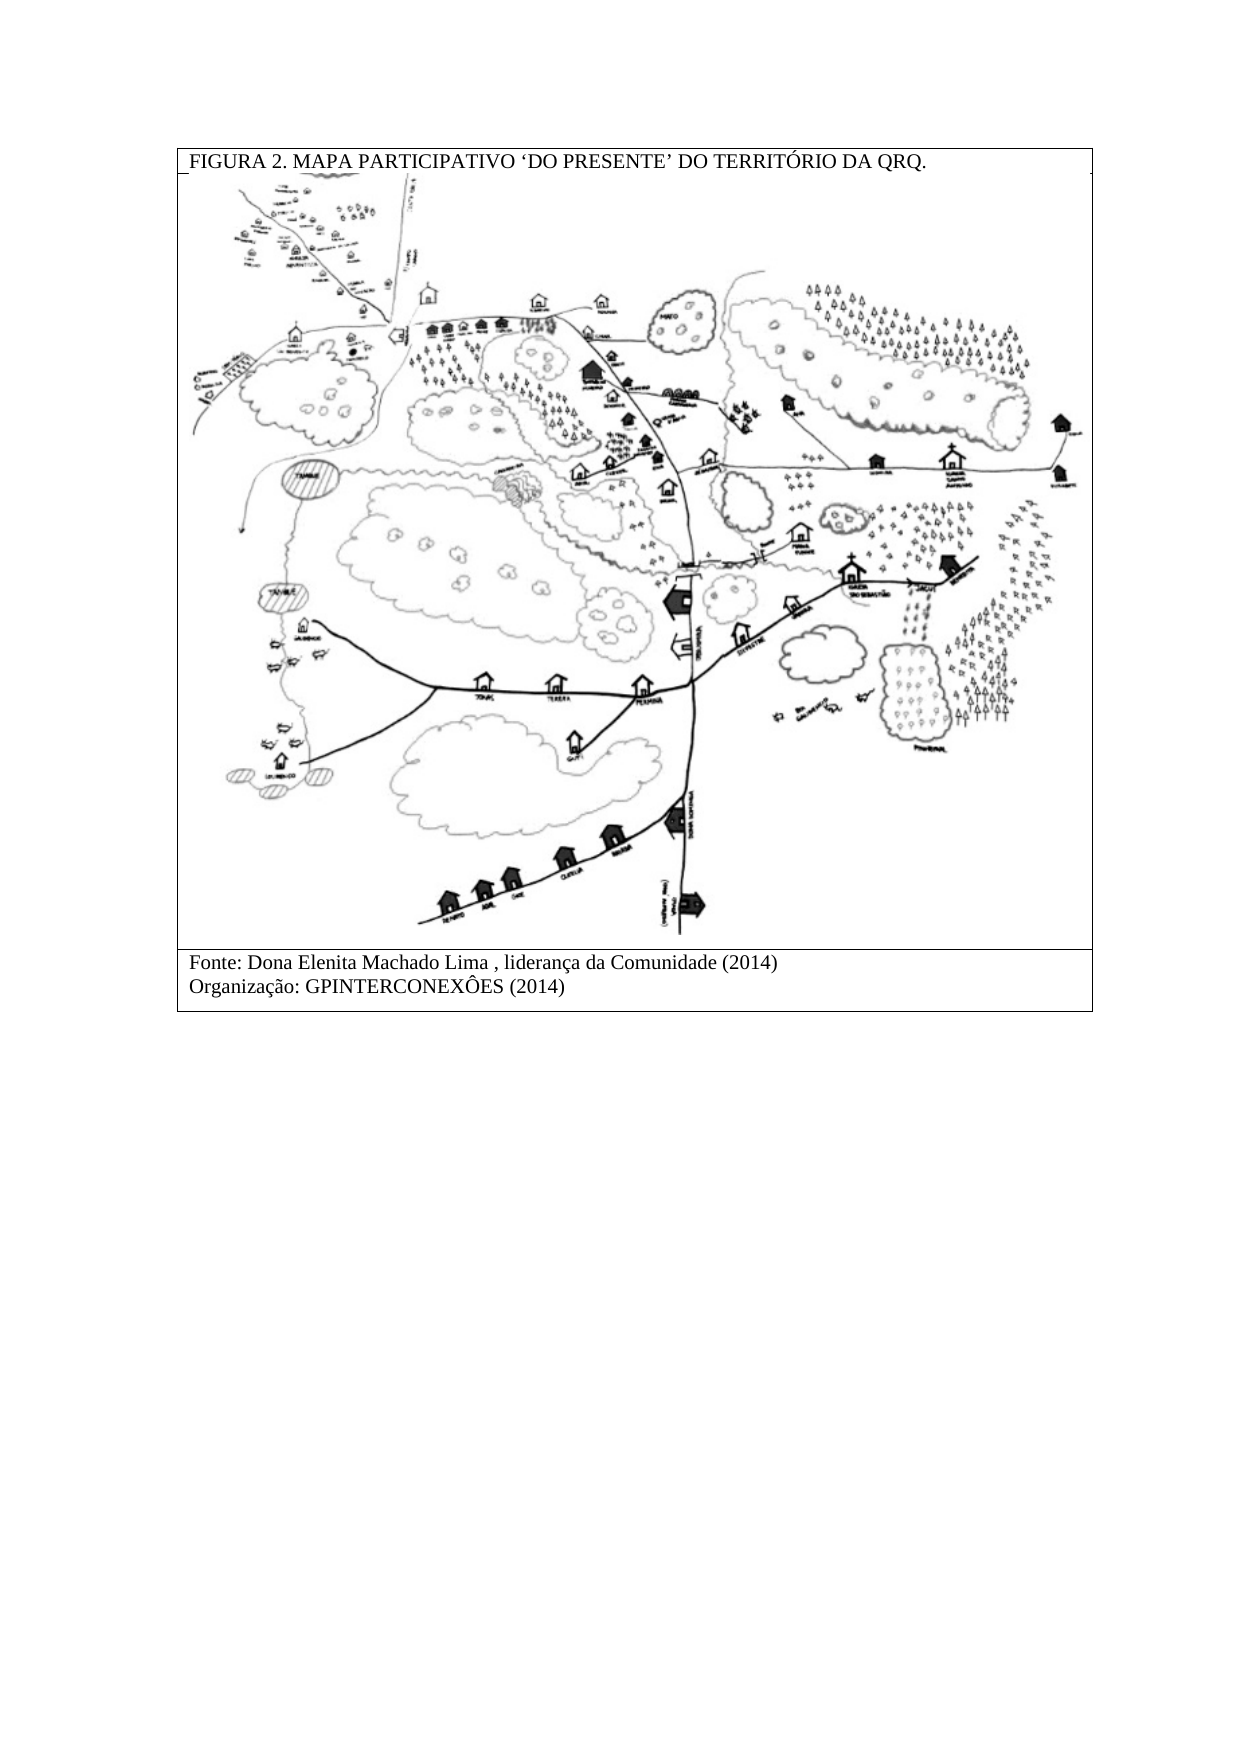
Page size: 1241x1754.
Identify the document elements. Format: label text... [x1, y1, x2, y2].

table_cell [178, 174, 1092, 949]
table_cell Fonte: Dona Elenita Machado Lima , liderança da Comunidade (2014) Organização: GPINTERCONEXÔES (2014) [178, 950, 1092, 1011]
table_header FIGURA 2. MAPA PARTICIPATIVO ‘DO PRESENTE’ DO TERRITÓRIO DA QRQ. [178, 149, 1092, 173]
picture [188, 173, 1091, 935]
